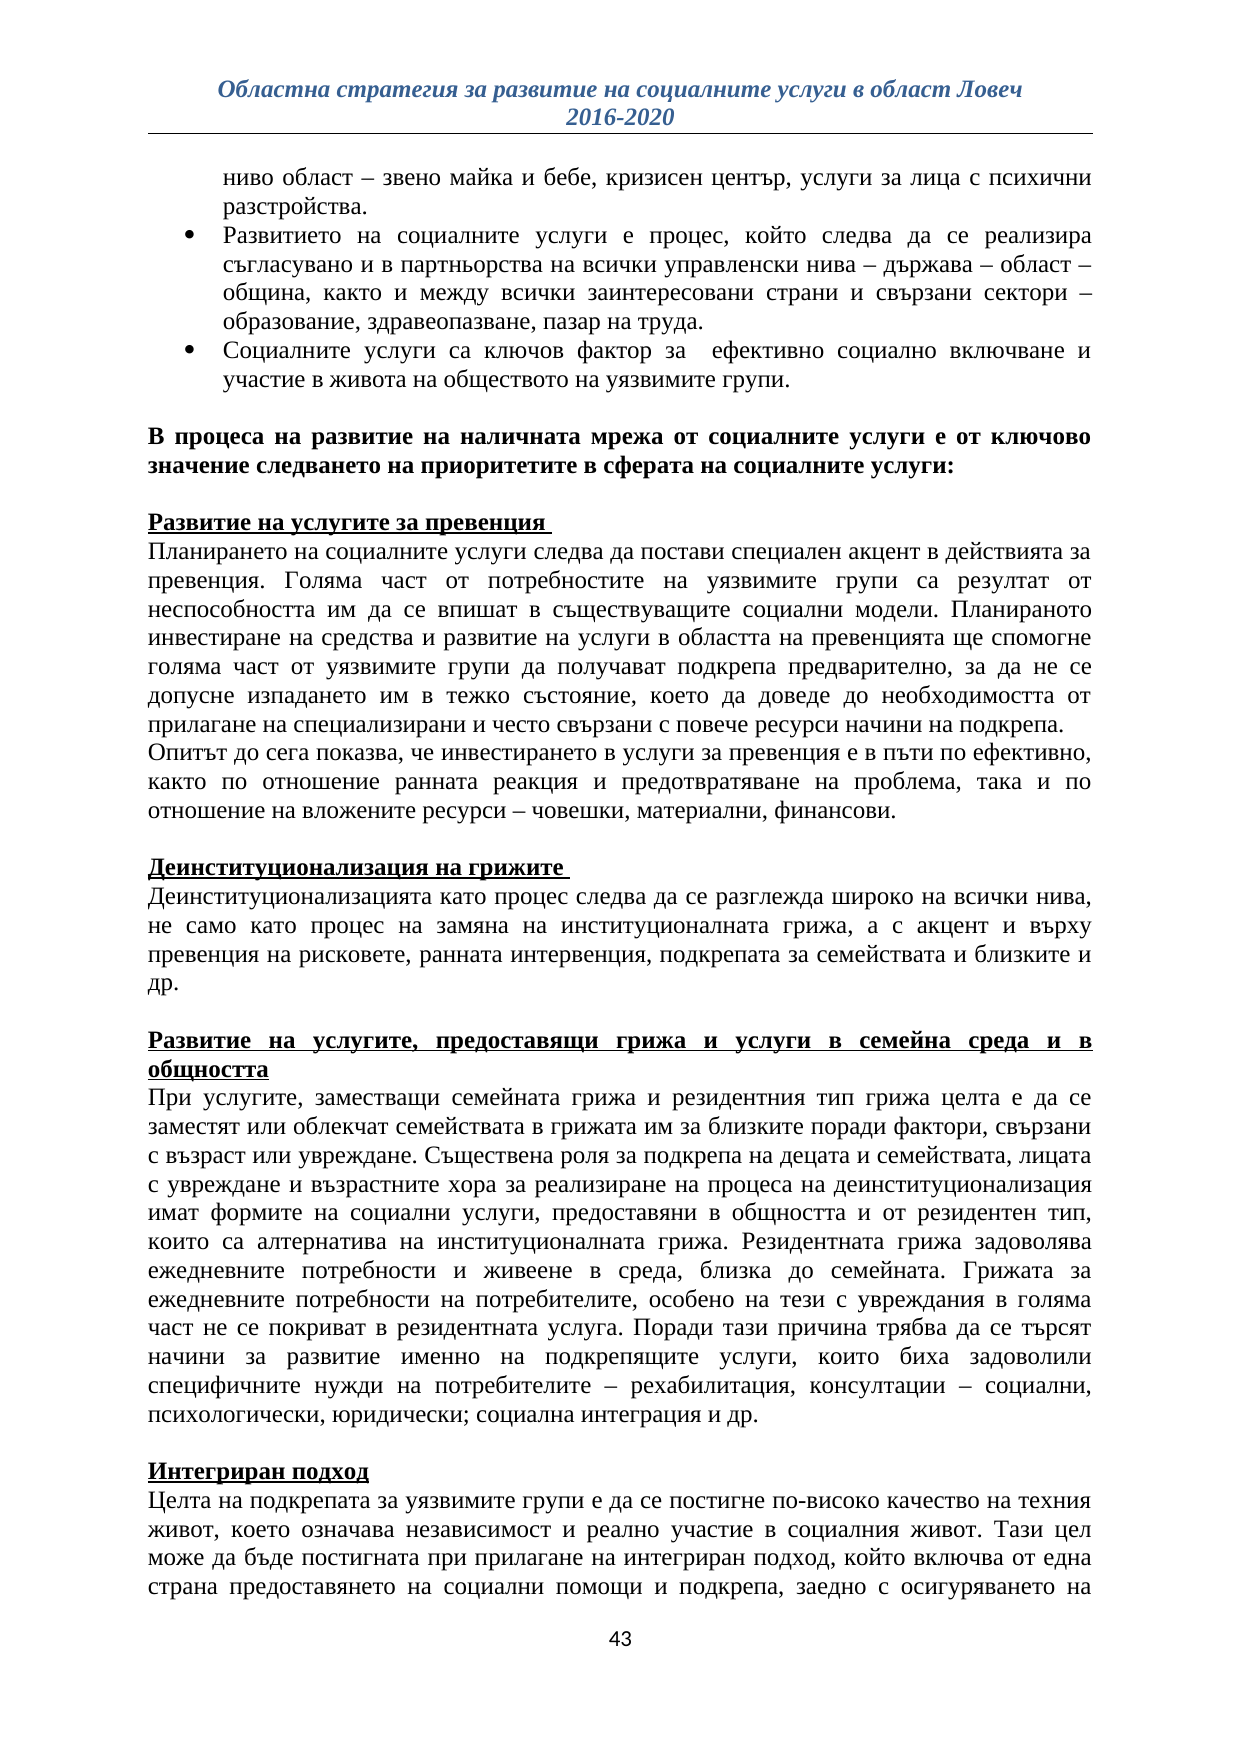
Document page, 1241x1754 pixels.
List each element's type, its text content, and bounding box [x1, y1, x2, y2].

list Развитието на социалните услуги е процес, който следва да се реализира съгласувано и в партньорства на всички управленски нива – държава – област – община, както и между всички заинтересовани страни и свързани сектори – образование, здравеопазване, пазар на труда. [185, 220, 1093, 335]
text Деинституционализацията като процес следва да се разглежда широко на всички нива, не само като процес на замяна на институционалната грижа, а с акцент и върху превенция на рисковете, ранната интервенция, подкрепата за семействата и близките и др. [148, 881, 1093, 996]
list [185, 162, 1093, 220]
text Развитие на услугите, предоставящи грижа и услуги в семейна среда и в общността [148, 1051, 1093, 1082]
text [148, 1485, 1093, 1600]
text Планирането на социалните услуги следва да постави специален акцент в действията за превенция. Голяма част от потребностите на уязвимите групи са резултат от неспособността им да се впишат в съществуващите социални модели. Планираното инвестиране на средства и развитие на услуги в областта на превенцията ще спомогне голяма част от уязвимите групи да получават подкрепа предварително, за да не се допусне изпадането им в тежко състояние, което да доведе до необходимостта от прилагане на специализирани и често свързани с повече ресурси начини на подкрепа. [148, 536, 1093, 737]
text Опитът до сега показва, че инвестирането в услуги за превенция е в пъти по ефективно, както по отношение ранната реакция и предотвратяване на проблема, така и по отношение на вложените ресурси – човешки, материални, финансови. [148, 737, 1093, 824]
list Социалните услуги са ключов фактор за ефективно социално включване и участие в живота на обществото на уязвимите групи. [185, 335, 1093, 392]
text Развитие на услугите, предоставящи грижа и услуги в семейна среда и в общността [148, 1025, 1093, 1050]
text Интегриран подход [148, 1456, 1093, 1485]
text Деинституционализация на грижите [148, 852, 1093, 881]
text Развитие на услугите за превенция [148, 507, 1093, 536]
text При услугите, заместващи семейната грижа и резидентния тип грижа целта е да се заместят или облекчат семействата в грижата им за близките поради фактори, свързани с възраст или увреждане. Съществена роля за подкрепа на децата и семействата, лицата с увреждане и възрастните хора за реализиране на процеса на деинституционализация имат формите на социални услуги, предоставяни в общността и от резидентен тип, които са алтернатива на институционалната грижа. Резидентната грижа задоволява ежедневните потребности и живеене в среда, близка до семейната. Грижата за ежедневните потребности на потребителите, особено на тези с увреждания в голяма част не се покриват в резидентната услуга. Поради тази причина трябва да се търсят начини за развитие именно на подкрепящите услуги, които биха задоволили специфичните нужди на потребителите – рехабилитация, консултации – социални, психологически, юридически; социална интеграция и др. [148, 1082, 1093, 1427]
text В процеса на развитие на наличната мрежа от социалните услуги е от ключово значение следването на приоритетите в сферата на социалните услуги: [148, 421, 1093, 479]
